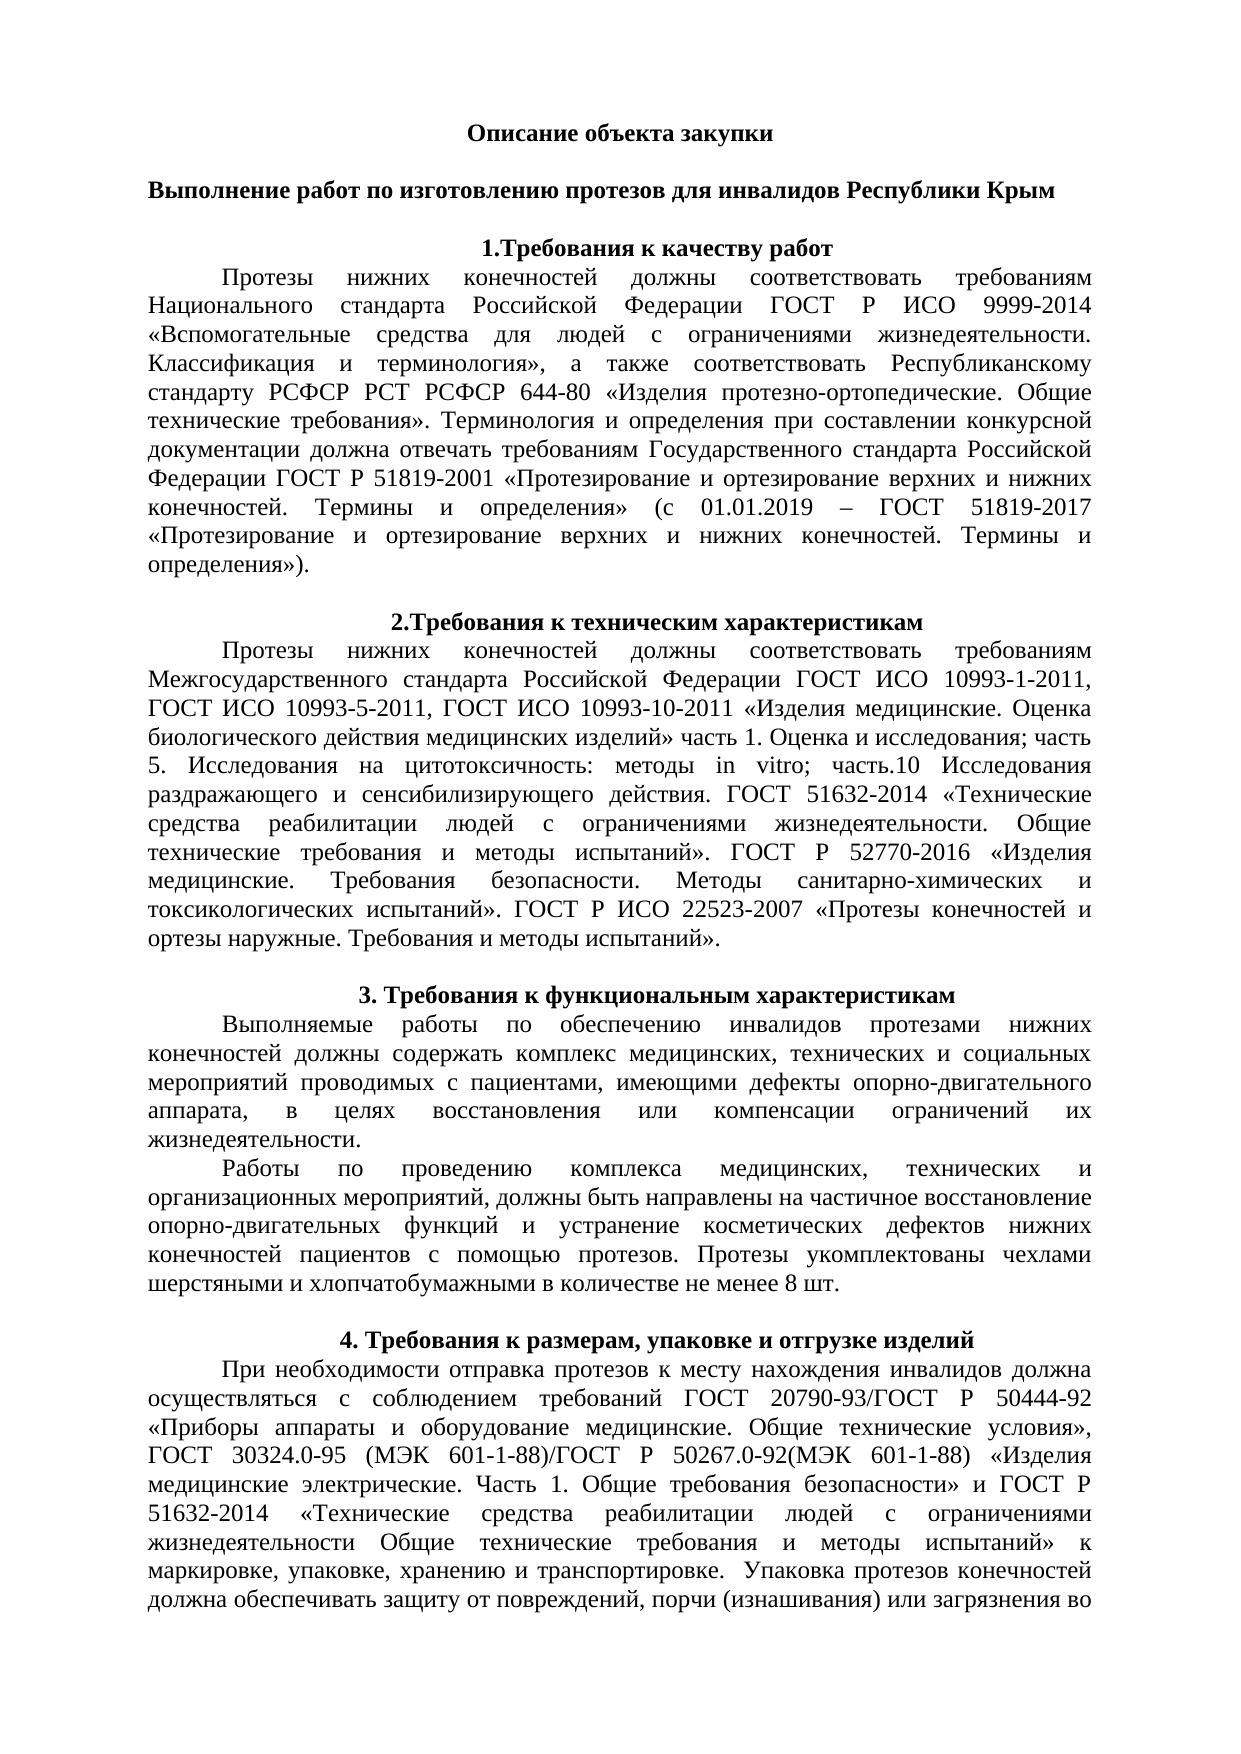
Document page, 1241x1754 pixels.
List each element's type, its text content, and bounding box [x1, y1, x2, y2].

text 3. Требования к функциональным характеристикам [148, 981, 1092, 1009]
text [148, 1354, 1092, 1613]
text Описание объекта закупки [148, 118, 1092, 147]
text 1.Требования к качеству работ [148, 233, 1092, 262]
text Протезы нижних конечностей должны соответствовать требованиям Межгосударственного стандарта Российской Федерации ГОСТ ИСО 10993-1-2011, ГОСТ ИСО 10993-5-2011, ГОСТ ИСО 10993-10-2011 «Изделия медицинские. Оценка биологического действия медицинских изделий» часть 1. Оценка и исследования; часть 5. Исследования на цитотоксичность: методы in vitro; часть.10 Исследования раздражающего и сенсибилизирующего действия. ГОСТ 51632-2014 «Технические средства реабилитации людей с ограничениями жизнедеятельности. Общие технические требования и методы испытаний». ГОСТ Р 52770-2016 «Изделия медицинские. Требования безопасности. Методы санитарно-химических и токсикологических испытаний». ГОСТ Р ИСО 22523-2007 «Протезы конечностей и ортезы наружные. Требования и методы испытаний». [148, 636, 1092, 952]
text Выполняемые работы по обеспечению инвалидов протезами нижних конечностей должны содержать комплекс медицинских, технических и социальных мероприятий проводимых с пациентами, имеющими дефекты опорно-двигательного аппарата, в целях восстановления или компенсации ограничений их жизнедеятельности. [148, 1009, 1092, 1153]
text Работы по проведению комплекса медицинских, технических и организационных мероприятий, должны быть направлены на частичное восстановление опорно-двигательных функций и устранение косметических дефектов нижних конечностей пациентов с помощью протезов. Протезы укомплектованы чехлами шерстяными и хлопчатобумажными в количестве не менее 8 шт. [148, 1153, 1092, 1297]
text 2.Требования к техническим характеристикам [148, 607, 1092, 636]
text Протезы нижних конечностей должны соответствовать требованиям Национального стандарта Российской Федерации ГОСТ Р ИСО 9999-2014 «Вспомогательные средства для людей с ограничениями жизнедеятельности. Классификация и терминология», а также соответствовать Республиканскому стандарту РСФСР РСТ РСФСР 644-80 «Изделия протезно-ортопедические. Общие технические требования». Терминология и определения при составлении конкурсной документации должна отвечать требованиям Государственного стандарта Российской Федерации ГОСТ Р 51819-2001 «Протезирование и ортезирование верхних и нижних конечностей. Термины и определения» (с 01.01.2019 – ГОСТ 51819-2017 «Протезирование и ортезирование верхних и нижних конечностей. Термины и определения»). [148, 262, 1092, 578]
text 4. Требования к размерам, упаковке и отгрузке изделий [148, 1326, 1092, 1354]
text Выполнение работ по изготовлению протезов для инвалидов Республики Крым [148, 176, 1092, 204]
